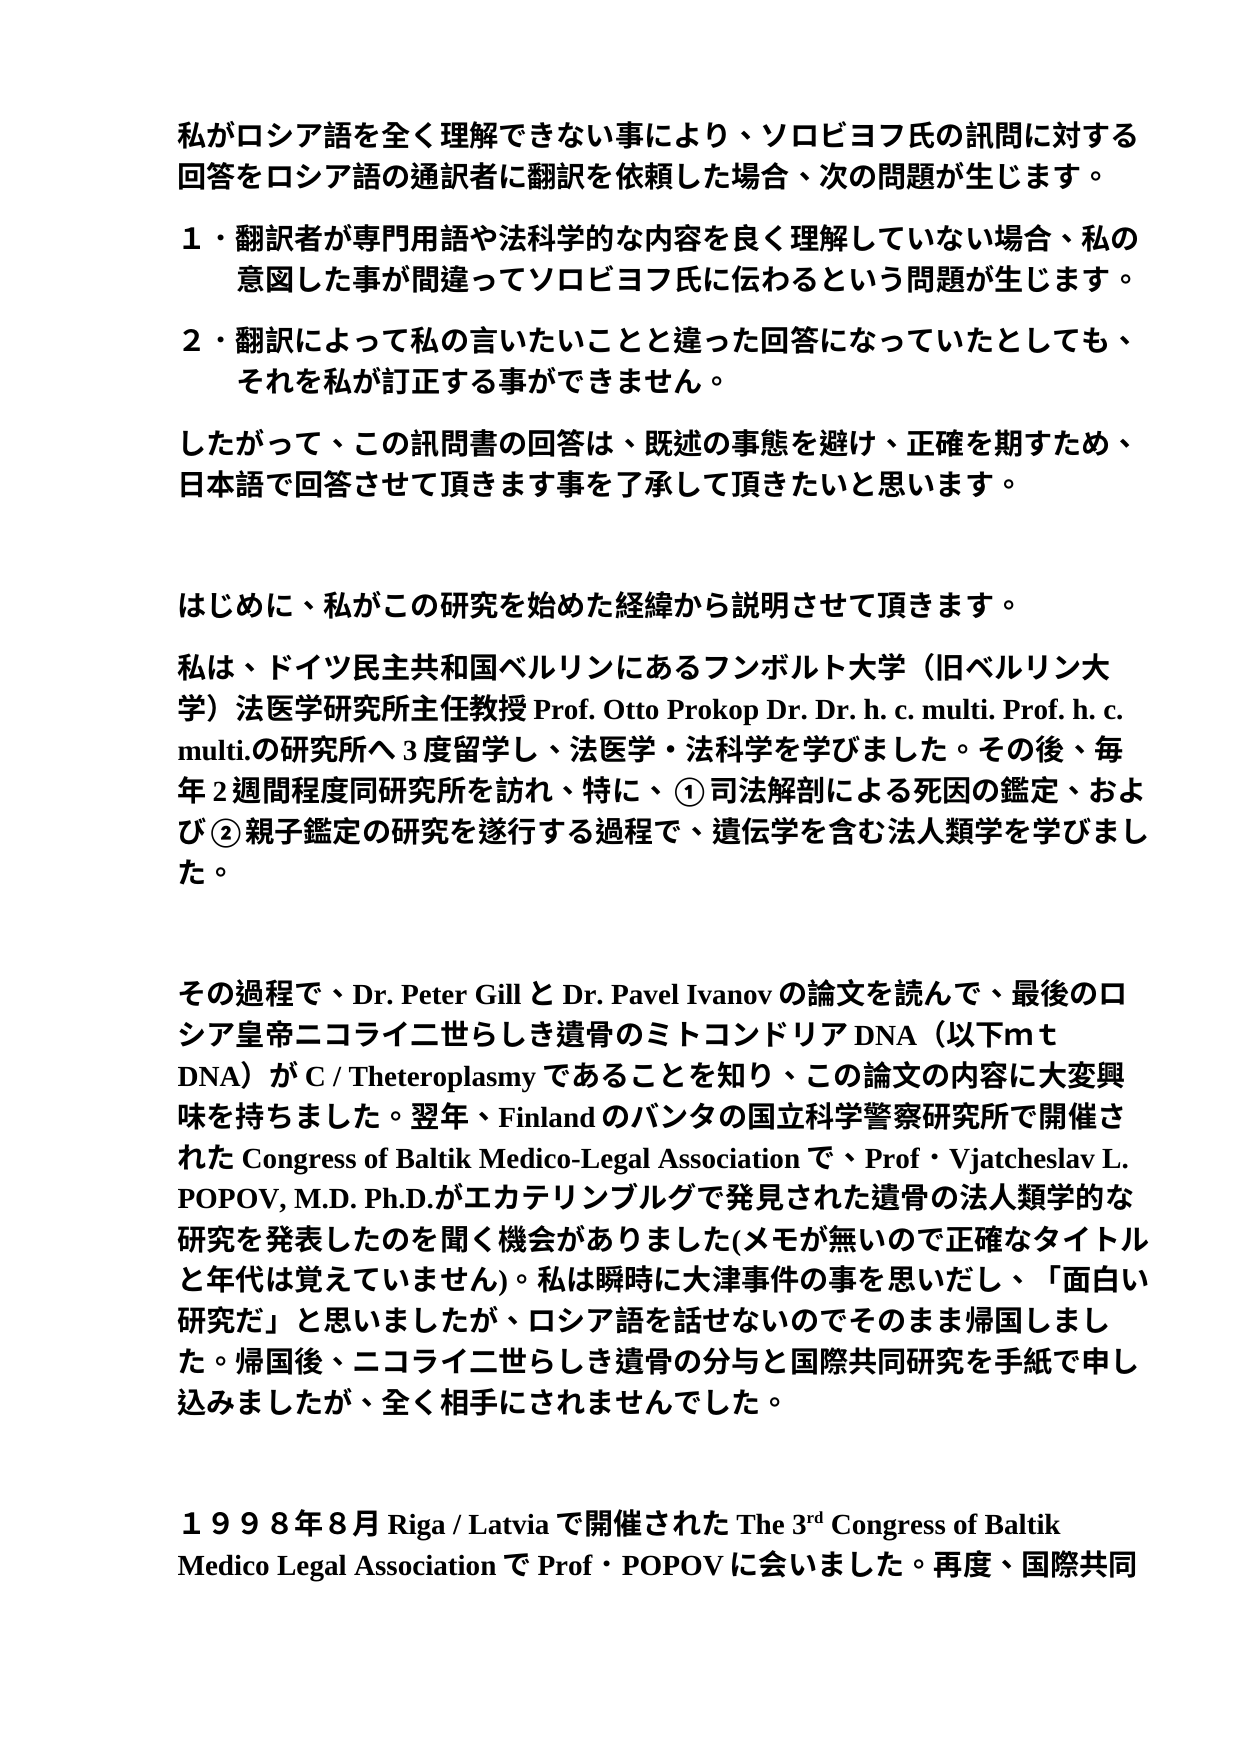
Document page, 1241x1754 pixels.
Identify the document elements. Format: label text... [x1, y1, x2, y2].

text はじめに、私がこの研究を始めた経緯から説明させて頂きます。 [177, 588, 1152, 624]
text １．翻訳者が専門用語や法科学的な内容を良く理解していない場合、私の意図した事が間違ってソロビヨフ氏に伝わるという問題が生じます。 [177, 221, 1152, 297]
text その過程で、Dr. Peter GillとDr. Pavel Ivanovの論文を読んで、最後のロシア皇帝ニコライ二世らしき遺骨のミトコンドリアDNA（以下ｍｔDNA）がC / Theteroplasmyであることを知り、この論文の内容に大変興味を持ちました。翌年、Finlandのバンタの国立科学警察研究所で開催されたCongress of Baltik Medico-Legal Associationで、Prof．Vjatcheslav L. POPOV, M.D. Ph.D.がエカテリンブルグで発見された遺骨の法人類学的な研究を発表したのを聞く機会がありました(メモが無いので正確なタイトルと年代は覚えていません)。私は瞬時に大津事件の事を思いだし、「面白い研究だ」と思いましたが、ロシア語を話せないのでそのまま帰国しました。帰国後、ニコライ二世らしき遺骨の分与と国際共同研究を手紙で申し込みましたが、全く相手にされませんでした。 [177, 976, 1152, 1421]
text ２．翻訳によって私の言いたいことと違った回答になっていたとしても、それを私が訂正する事ができません。 [177, 323, 1152, 400]
text 私は、ドイツ民主共和国ベルリンにあるフンボルト大学（旧ベルリン大学）法医学研究所主任教授Prof. Otto Prokop Dr. Dr. h. c. multi. Prof. h. c. multi.の研究所へ3度留学し、法医学・法科学を学びました。その後、毎年2週間程度同研究所を訪れ、特に、①司法解剖による死因の鑑定、および②親子鑑定の研究を遂行する過程で、遺伝学を含む法人類学を学びました。 [177, 650, 1152, 890]
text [177, 1506, 1152, 1583]
text したがって、この訊問書の回答は、既述の事態を避け、正確を期すため、日本語で回答させて頂きます事を了承して頂きたいと思います。 [177, 426, 1152, 503]
text 私がロシア語を全く理解できない事により、ソロビヨフ氏の訊問に対する回答をロシア語の通訳者に翻訳を依頼した場合、次の問題が生じます。 [177, 118, 1152, 195]
